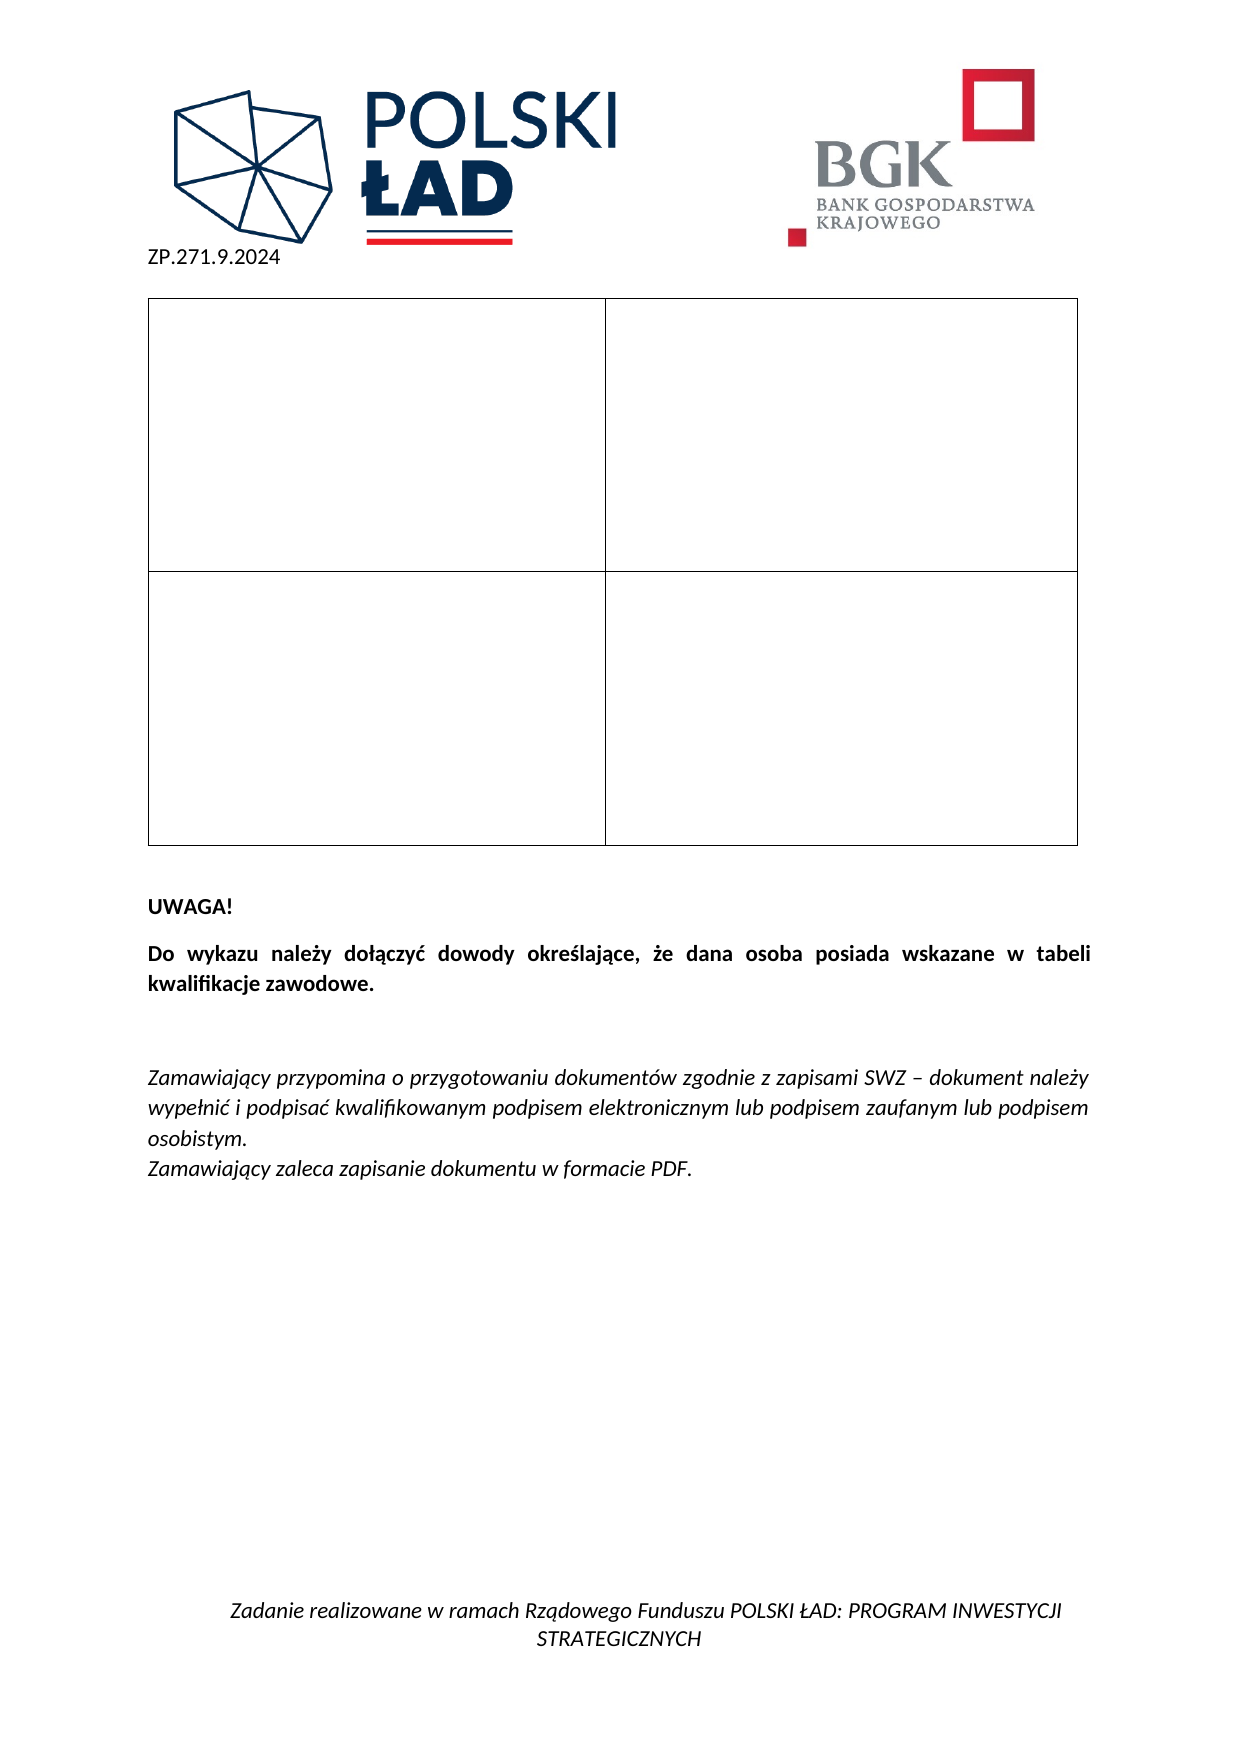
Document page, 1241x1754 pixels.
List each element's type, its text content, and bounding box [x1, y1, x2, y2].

list Zamawiający przypomina o przygotowaniu dokumentów zgodnie z zapisami SWZ – dokument należy wypełnić i podpisać kwalifikowanym podpisem elektronicznym lub podpisem zaufanym lub podpisem osobistym. [148, 1063, 1093, 1152]
text Do wykazu należy dołączyć dowody określające, że dana osoba posiada wskazane w tabeli kwalifikacje zawodowe. [148, 939, 1093, 998]
picture [174, 90, 616, 245]
table_cell [606, 572, 1077, 844]
picture [770, 51, 1049, 262]
list Zamawiający zaleca zapisanie dokumentu w formacie PDF. [148, 1154, 1093, 1182]
table_cell [149, 572, 605, 844]
table_cell [606, 299, 1077, 571]
text UWAGA! [148, 892, 1093, 921]
table_cell [149, 299, 605, 571]
